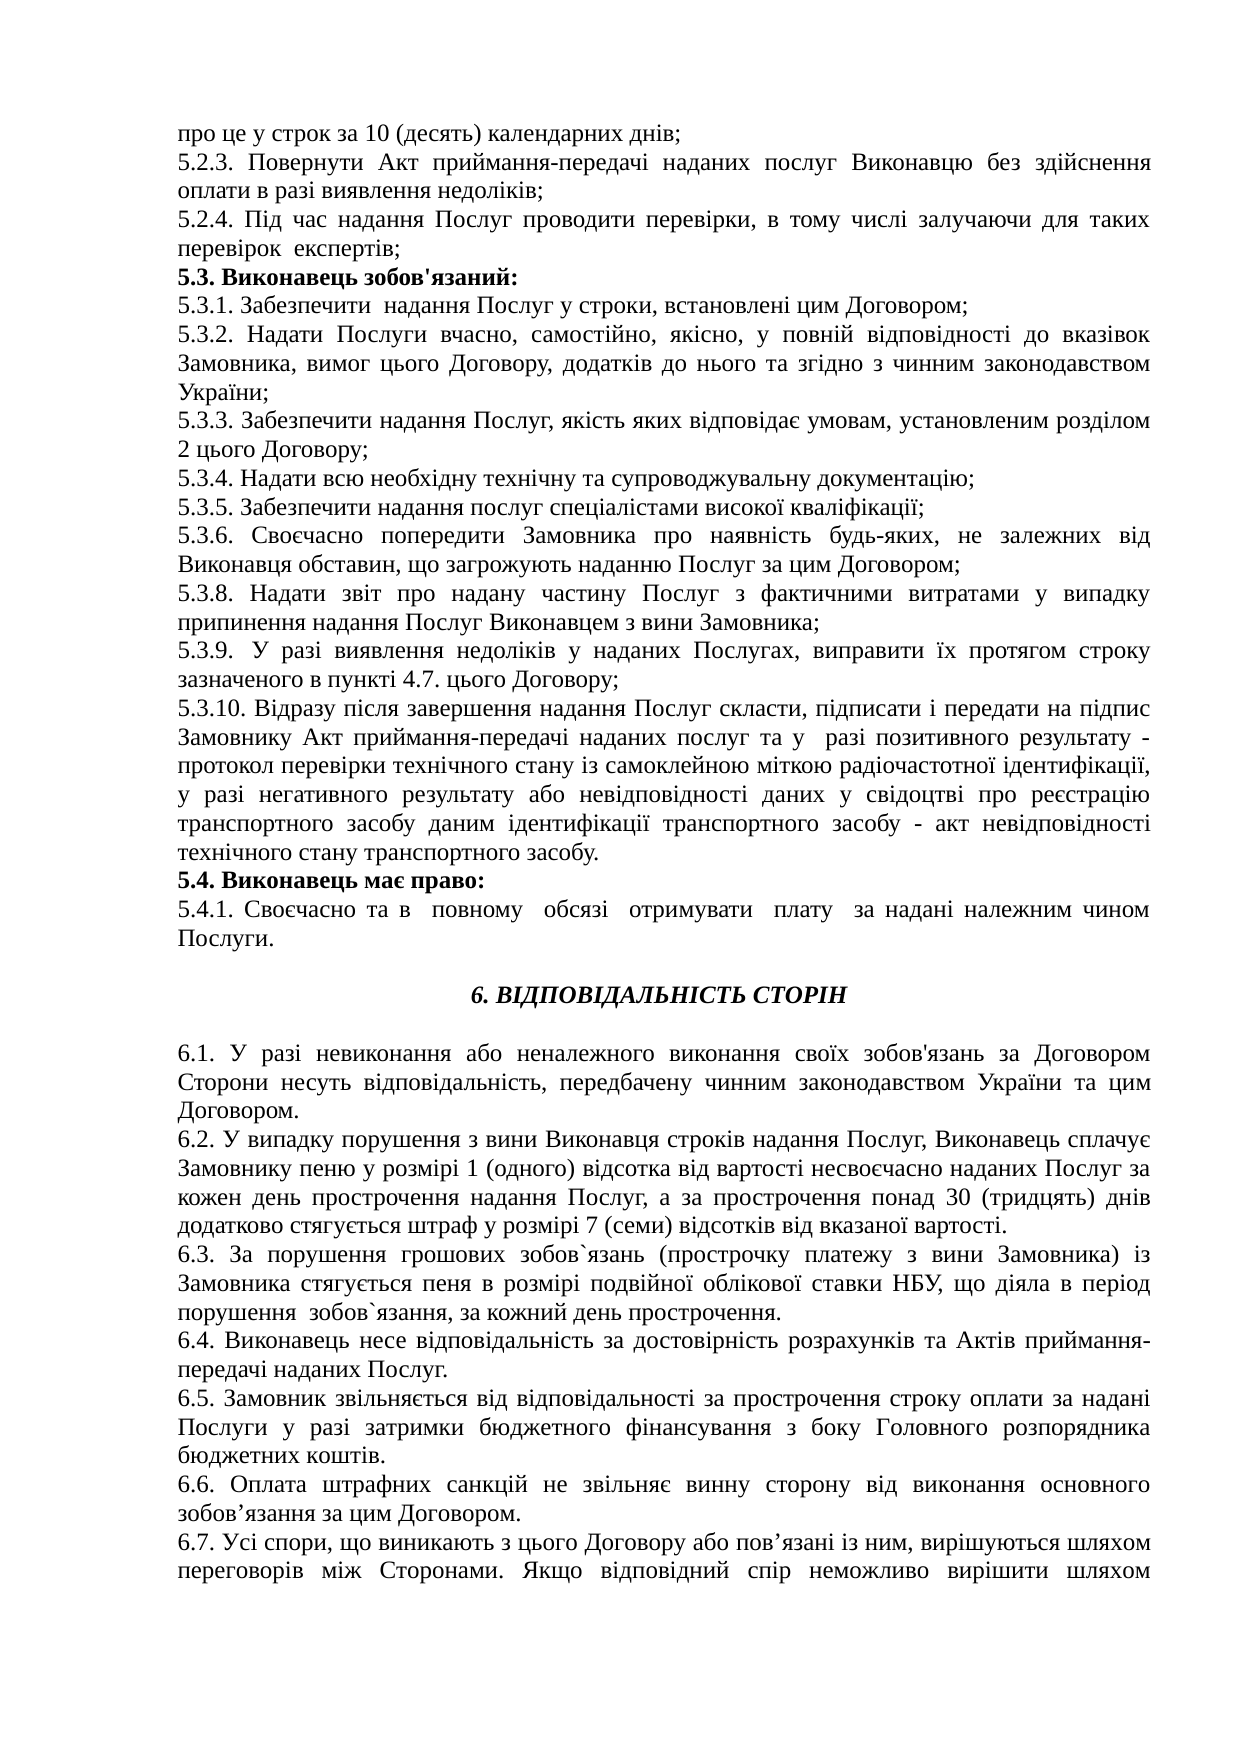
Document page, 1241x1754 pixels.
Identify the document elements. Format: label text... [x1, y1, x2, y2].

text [177, 1527, 1152, 1584]
text 5.3.10. Відразу після завершення надання Послуг скласти, підписати і передати на підпис Замовнику Акт приймання-передачі наданих послуг та у разі позитивного результату - протокол перевірки технічного стану із самоклейною міткою радіочастотної ідентифікації, у разі негативного результату або невідповідності даних у свідоцтві про реєстрацію транспортного засобу даним ідентифікації транспортного засобу - акт невідповідності технічного стану транспортного засобу. [177, 693, 1152, 866]
text 6.2. У випадку порушення з вини Виконавця строків надання Послуг, Виконавець сплачує Замовнику пеню у розмірі 1 (одного) відсотка від вартості несвоєчасно наданих Послуг за кожен день прострочення надання Послуг, а за прострочення понад 30 (тридцять) днів додатково стягується штраф у розмірі 7 (семи) відсотків від вказаної вартості. [177, 1124, 1152, 1239]
text 5.3.2. Надати Послуги вчасно, самостійно, якісно, у повній відповідності до вказівок Замовника, вимог цього Договору, додатків до нього та згідно з чинним законодавством України; [177, 319, 1152, 406]
text 6.4. Виконавець несе відповідальність за достовірність розрахунків та Актів приймання-передачі наданих Послуг. [177, 1326, 1152, 1383]
text 5.3.1. Забезпечити надання Послуг у строки, встановлені цим Договором; [177, 291, 1152, 319]
text 5.2.3. Повернути Акт приймання-передачі наданих послуг Виконавцю без здійснення оплати в разі виявлення недоліків; [177, 147, 1152, 204]
text 5.3. Виконавець зобов'язаний: [177, 262, 1152, 291]
text 5.3.9. У разі виявлення недоліків у наданих Послугах, виправити їх протягом строку зазначеного в пункті 4.7. цього Договору; [177, 636, 1152, 693]
text 6.3. За порушення грошових зобов`язань (прострочку платежу з вини Замовника) із Замовника стягується пеня в розмірі подвійної облікової ставки НБУ, що діяла в період порушення зобов`язання, за кожний день прострочення. [177, 1239, 1152, 1326]
text 5.3.4. Надати всю необхідну технічну та супроводжувальну документацію; [177, 463, 1152, 492]
text 5.2.4. Під час надання Послуг проводити перевірки, в тому числі залучаючи для таких перевірок експертів; [177, 204, 1152, 262]
text 6.1. У разі невиконання або неналежного виконання своїх зобов'язань за Договором Сторони несуть відповідальність, передбачену чинним законодавством України та цим Договором. [177, 1038, 1152, 1124]
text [177, 118, 1152, 147]
text 6. ВІДПОВІДАЛЬНІСТЬ СТОРІН [177, 981, 1141, 1009]
text 5.3.6. Своєчасно попередити Замовника про наявність будь-яких, не залежних від Виконавця обставин, що загрожують наданню Послуг за цим Договором; [177, 521, 1152, 578]
text 6.6. Оплата штрафних санкцій не звільняє винну сторону від виконання основного зобов’язання за цим Договором. [177, 1469, 1152, 1527]
text 5.3.8. Надати звіт про надану частину Послуг з фактичними витратами у випадку припинення надання Послуг Виконавцем з вини Замовника; [177, 578, 1152, 636]
text 5.3.5. Забезпечити надання послуг спеціалістами високої кваліфікації; [177, 492, 1152, 521]
text 5.4.1. Своєчасно та в повному обсязі отримувати плату за надані належним чином Послуги. [177, 894, 1152, 952]
text 6.5. Замовник звільняється від відповідальності за прострочення строку оплати за надані Послуги у разі затримки бюджетного фінансування з боку Головного розпорядника бюджетних коштів. [177, 1383, 1152, 1469]
text 5.4. Виконавець має право: [177, 866, 1152, 894]
text 5.3.3. Забезпечити надання Послуг, якість яких відповідає умовам, установленим розділом 2 цього Договору; [177, 406, 1152, 463]
